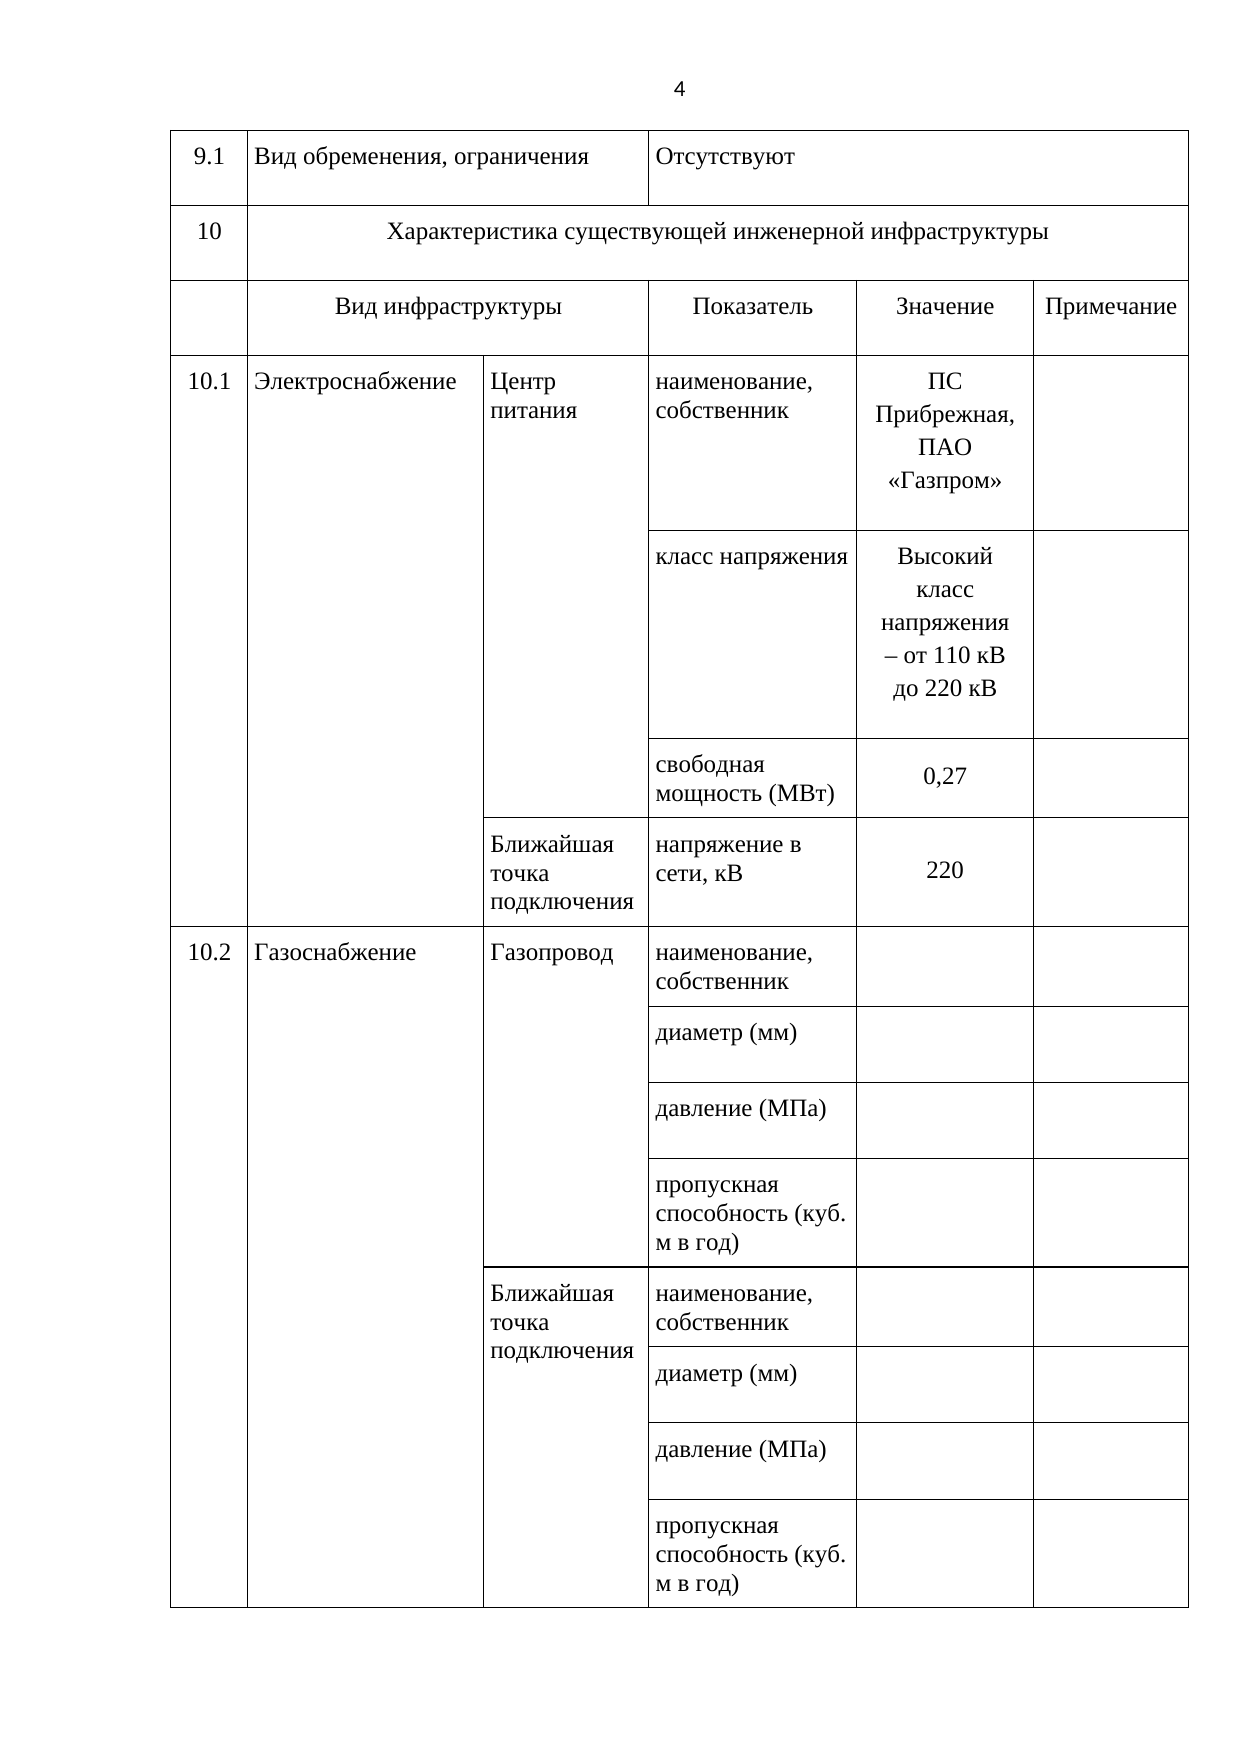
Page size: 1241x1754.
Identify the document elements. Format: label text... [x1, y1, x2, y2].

table_cell [857, 1159, 1033, 1266]
table_cell [1034, 1159, 1188, 1266]
table_cell 9.1 [171, 131, 247, 205]
table_cell [857, 1083, 1033, 1158]
table_cell [857, 1423, 1033, 1498]
table_cell [171, 281, 247, 355]
table_cell 10.2 [171, 927, 247, 1607]
table_cell [857, 1347, 1033, 1422]
table_cell класс напряжения [649, 531, 856, 737]
table_cell Газоснабжение [248, 927, 483, 1607]
table_cell давление (МПа) [649, 1423, 856, 1498]
table_cell Примечание [1034, 281, 1188, 355]
table_cell Ближайшая точка подключения [484, 1268, 648, 1607]
table_cell [1034, 1500, 1188, 1607]
table_cell [1034, 739, 1188, 817]
table_cell диаметр (мм) [649, 1347, 856, 1422]
table_cell 0,27 [857, 739, 1033, 817]
table_cell [857, 1500, 1033, 1607]
table_cell Характеристика существующей инженерной инфраструктуры [248, 206, 1188, 280]
table_cell [1034, 927, 1188, 1006]
table_cell напряжение в сети, кВ [649, 818, 856, 926]
table_cell Ближайшая точка подключения [484, 818, 648, 926]
table_cell ПС Прибрежная, ПАО «Газпром» [857, 356, 1033, 529]
table_cell Показатель [649, 281, 856, 355]
table_cell Газопровод [484, 927, 648, 1266]
table_cell свободная мощность (МВт) [649, 739, 856, 817]
table_cell 220 [857, 818, 1033, 926]
table_cell [1034, 818, 1188, 926]
table_cell 10.1 [171, 356, 247, 926]
table_cell [1034, 356, 1188, 529]
table_cell Значение [857, 281, 1033, 355]
table_cell [857, 1268, 1033, 1346]
table_cell [1034, 1423, 1188, 1498]
table_cell 10 [171, 206, 247, 280]
table_cell [1034, 1347, 1188, 1422]
table_cell Центр питания [484, 356, 648, 817]
table_cell [1034, 1007, 1188, 1082]
table_cell Отсутствуют [649, 131, 1188, 205]
table_cell пропускная способность (куб. м в год) [649, 1500, 856, 1607]
table_cell [857, 1007, 1033, 1082]
table_cell наименование, собственник [649, 356, 856, 529]
table_cell Электроснабжение [248, 356, 483, 926]
table_cell Высокий класс напряжения – от 110 кВ до 220 кВ [857, 531, 1033, 737]
table_cell диаметр (мм) [649, 1007, 856, 1082]
table_cell [1034, 531, 1188, 737]
table_cell наименование, собственник [649, 1268, 856, 1346]
table_cell Вид инфраструктуры [248, 281, 648, 355]
table_cell [1034, 1083, 1188, 1158]
table_cell Вид обременения, ограничения [248, 131, 648, 205]
table_cell наименование, собственник [649, 927, 856, 1006]
table_cell давление (МПа) [649, 1083, 856, 1158]
table_cell [1034, 1268, 1188, 1346]
table_cell [857, 927, 1033, 1006]
table_cell пропускная способность (куб. м в год) [649, 1159, 856, 1266]
